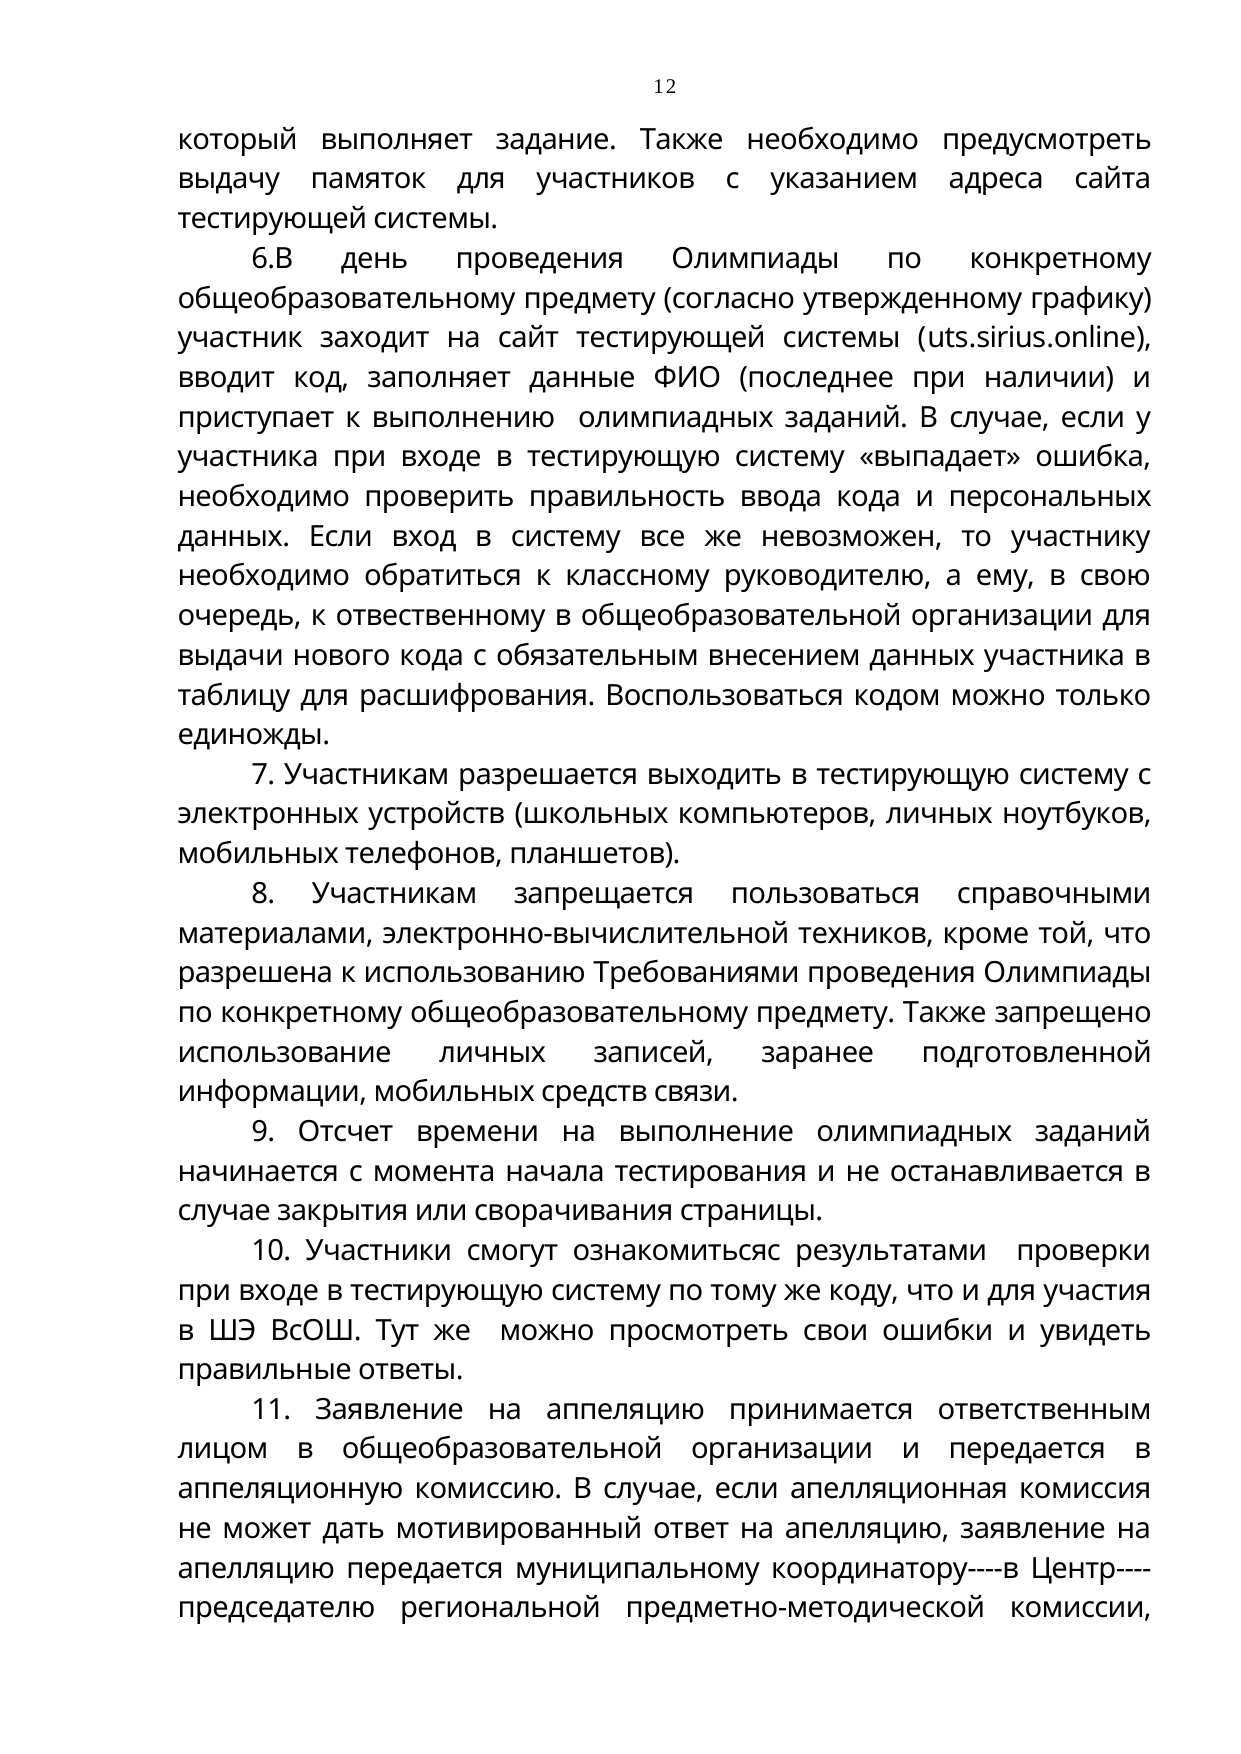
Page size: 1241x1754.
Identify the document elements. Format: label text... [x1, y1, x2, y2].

text 7. Участникам разрешается выходить в тестирующую систему с электронных устройств (школьных компьютеров, личных ноутбуков, мобильных телефонов, планшетов). [177, 753, 1152, 872]
text 10. Участники смогут ознакомитьсяс результатами проверки при входе в тестирующую систему по тому же коду, что и для участия в ШЭ ВсОШ. Тут же можно просмотреть свои ошибки и увидеть правильные ответы. [177, 1229, 1152, 1388]
text 6.В день проведения Олимпиады по конкретному общеобразовательному предмету (согласно утвержденному графику) участник заходит на сайт тестирующей системы (uts.sirius.online), вводит код, заполняет данные ФИО (последнее при наличии) и приступает к выполнению олимпиадных заданий. В случае, если у участника при входе в тестирующую систему «выпадает» ошибка, необходимо проверить правильность ввода кода и персональных данных. Если вход в систему все же невозможен, то участнику необходимо обратиться к классному руководителю, а ему, в свою очередь, к отвественному в общеобразовательной организации для выдачи нового кода с обязательным внесением данных участника в таблицу для расшифрования. Воспользоваться кодом можно только единожды. [177, 237, 1152, 753]
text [177, 1388, 1152, 1626]
text 9. Отсчет времени на выполнение олимпиадных заданий начинается с момента начала тестирования и не останавливается в случае закрытия или сворачивания страницы. [177, 1110, 1152, 1229]
text 8. Участникам запрещается пользоваться справочными материалами, электронно-вычислительной техников, кроме той, что разрешена к использованию Требованиями проведения Олимпиады по конкретному общеобразовательному предмету. Также запрещено использование личных записей, заранее подготовленной информации, мобильных средств связи. [177, 872, 1152, 1110]
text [177, 118, 1152, 237]
